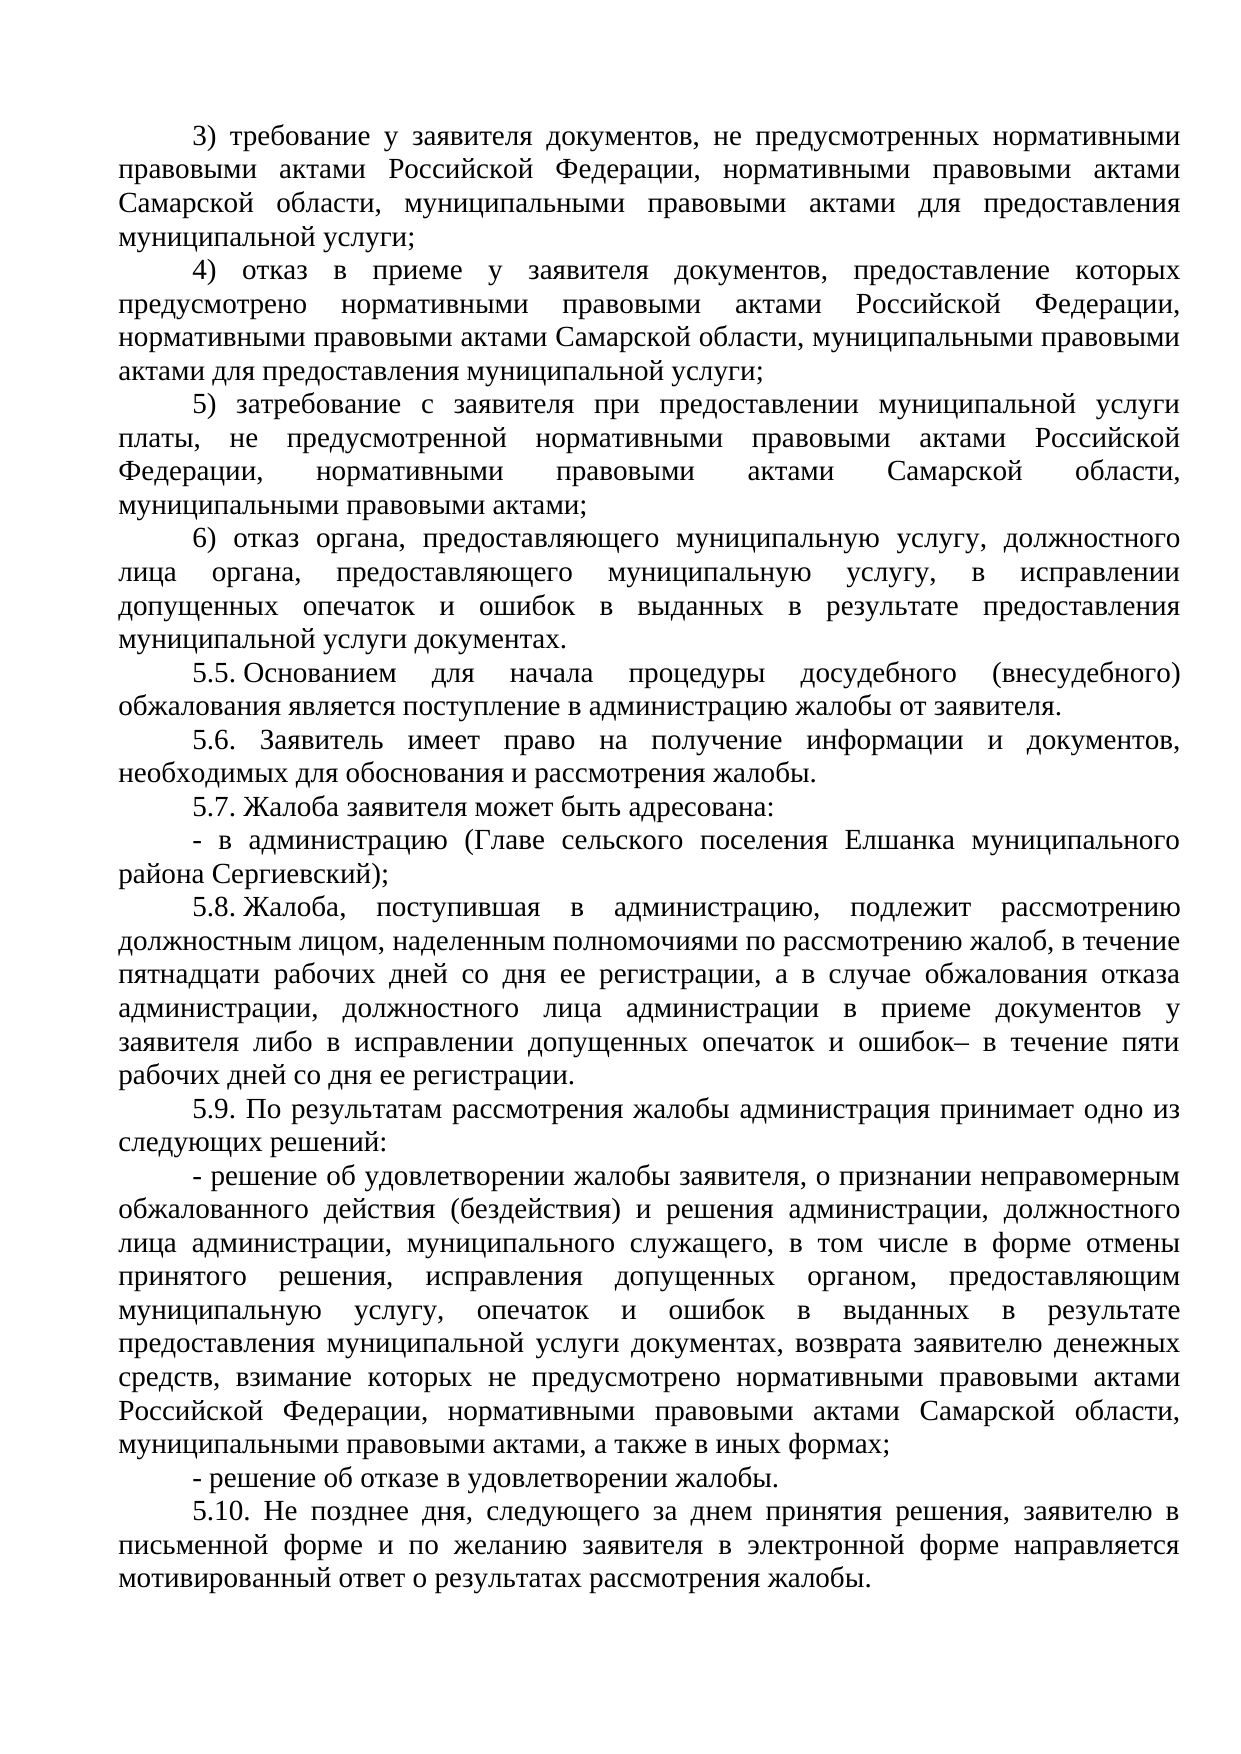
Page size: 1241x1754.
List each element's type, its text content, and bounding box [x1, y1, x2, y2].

text 5.7. Жалоба заявителя может быть адресована: [118, 789, 1181, 822]
text 5.8. Жалоба, поступившая в администрацию, подлежит рассмотрению должностным лицом, наделенным полномочиями по рассмотрению жалоб, в течение пятнадцати рабочих дней со дня ее регистрации, а в случае обжалования отказа администрации, должностного лица администрации в приеме документов у заявителя либо в исправлении допущенных опечаток и ошибок– в течение пяти рабочих дней со дня ее регистрации. [118, 889, 1181, 1091]
text 5.10. Не позднее дня, следующего за днем принятия решения, заявителю в письменной форме и по желанию заявителя в электронной форме направляется мотивированный ответ о результатах рассмотрения жалобы. [118, 1493, 1181, 1594]
text 6) отказ органа, предоставляющего муниципальную услугу, должностного лица органа, предоставляющего муниципальную услугу, в исправлении допущенных опечаток и ошибок в выданных в результате предоставления муниципальной услуги документах. [118, 521, 1181, 655]
text 5.9. По результатам рассмотрения жалобы администрация принимает одно из следующих решений: [118, 1091, 1181, 1158]
text 5.6. Заявитель имеет право на получение информации и документов, необходимых для обоснования и рассмотрения жалобы. [118, 722, 1181, 789]
text 5) затребование с заявителя при предоставлении муниципальной услуги платы, не предусмотренной нормативными правовыми актами Российской Федерации, нормативными правовыми актами Самарской области, муниципальными правовыми актами; [118, 386, 1181, 521]
text - в администрацию (Главе сельского поселения Елшанка муниципального района Сергиевский); [118, 822, 1181, 889]
text - решение об отказе в удовлетворении жалобы. [118, 1460, 1181, 1493]
text 5.5. Основанием для начала процедуры досудебного (внесудебного) обжалования является поступление в администрацию жалобы от заявителя. [118, 655, 1181, 722]
text 4) отказ в приеме у заявителя документов, предоставление которых предусмотрено нормативными правовыми актами Российской Федерации, нормативными правовыми актами Самарской области, муниципальными правовыми актами для предоставления муниципальной услуги; [118, 252, 1181, 386]
text 3) требование у заявителя документов, не предусмотренных нормативными правовыми актами Российской Федерации, нормативными правовыми актами Самарской области, муниципальными правовыми актами для предоставления муниципальной услуги; [118, 118, 1181, 252]
text - решение об удовлетворении жалобы заявителя, о признании неправомерным обжалованного действия (бездействия) и решения администрации, должностного лица администрации, муниципального служащего, в том числе в форме отмены принятого решения, исправления допущенных органом, предоставляющим муниципальную услугу, опечаток и ошибок в выданных в результате предоставления муниципальной услуги документах, возврата заявителю денежных средств, взимание которых не предусмотрено нормативными правовыми актами Российской Федерации, нормативными правовыми актами Самарской области, муниципальными правовыми актами, а также в иных формах; [118, 1158, 1181, 1460]
